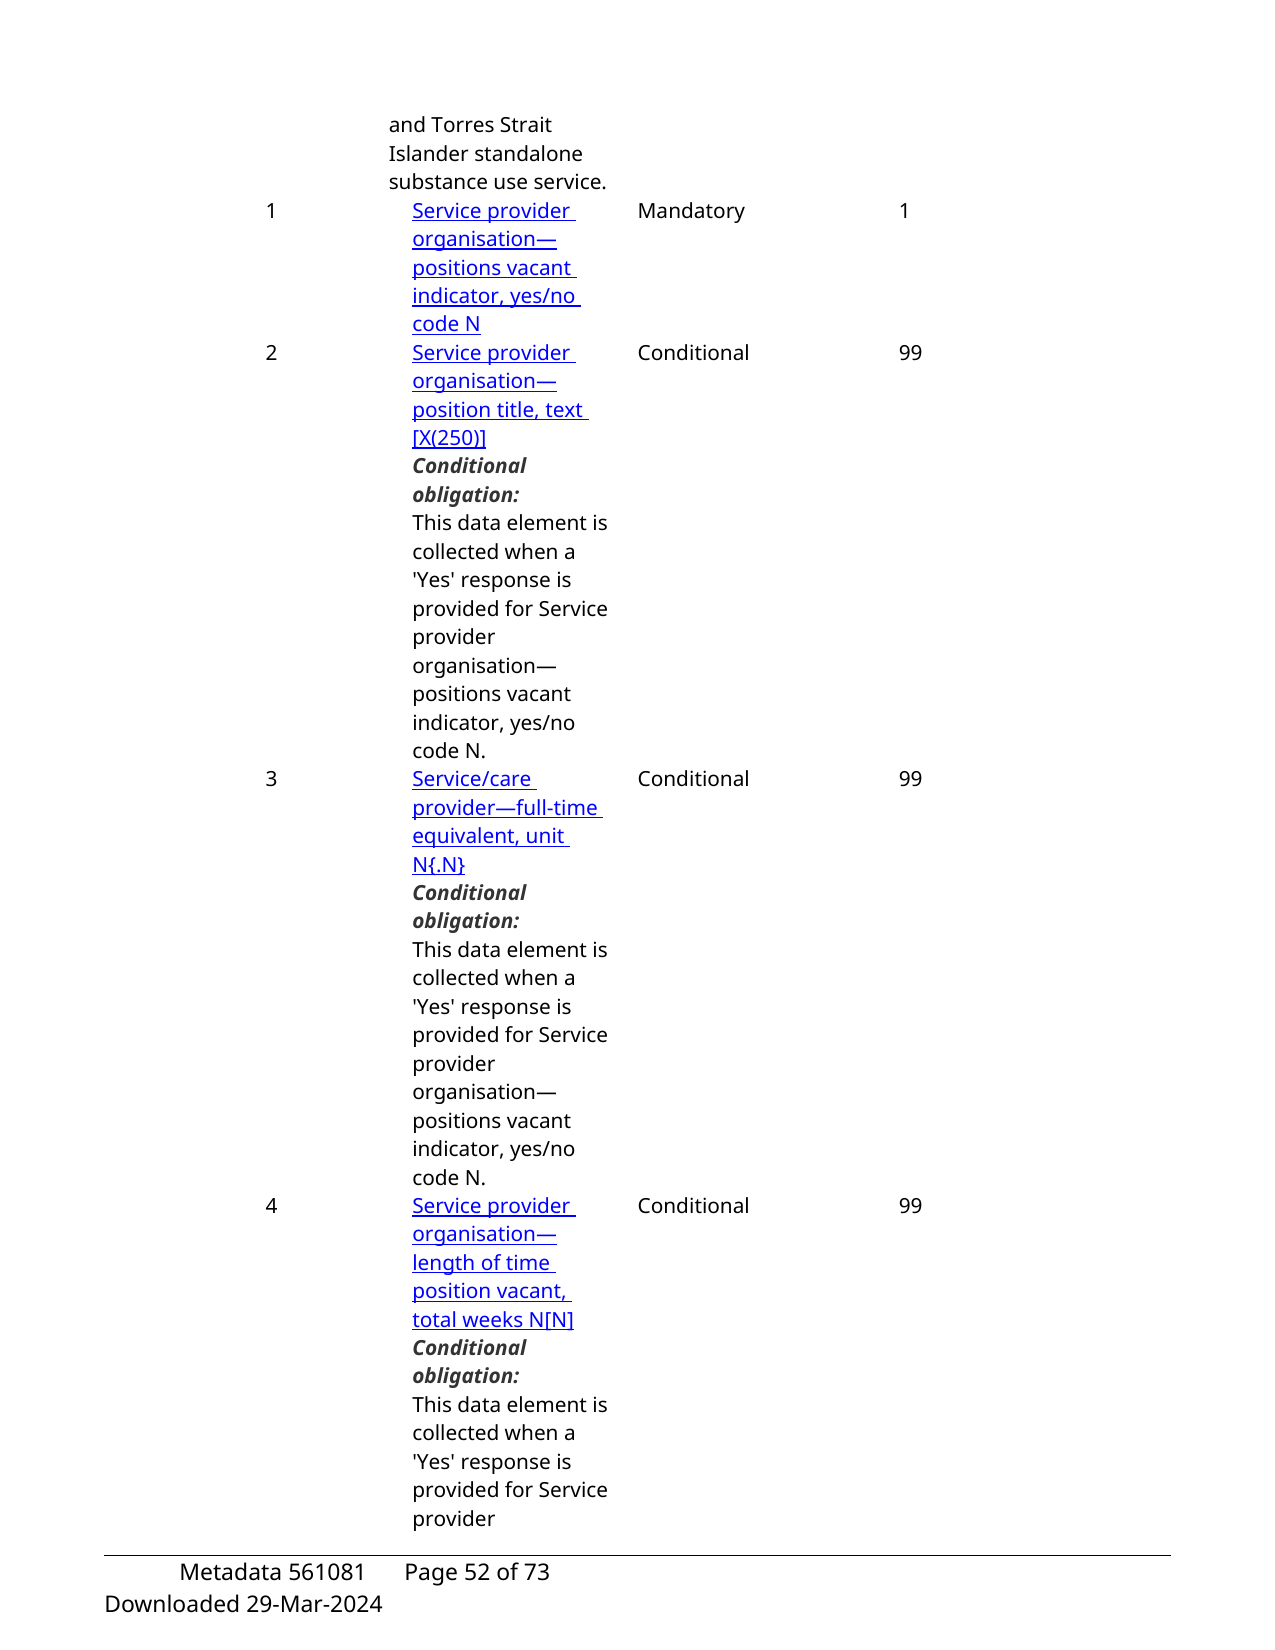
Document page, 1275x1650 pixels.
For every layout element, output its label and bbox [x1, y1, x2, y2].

table_cell [93, 110, 1159, 1532]
